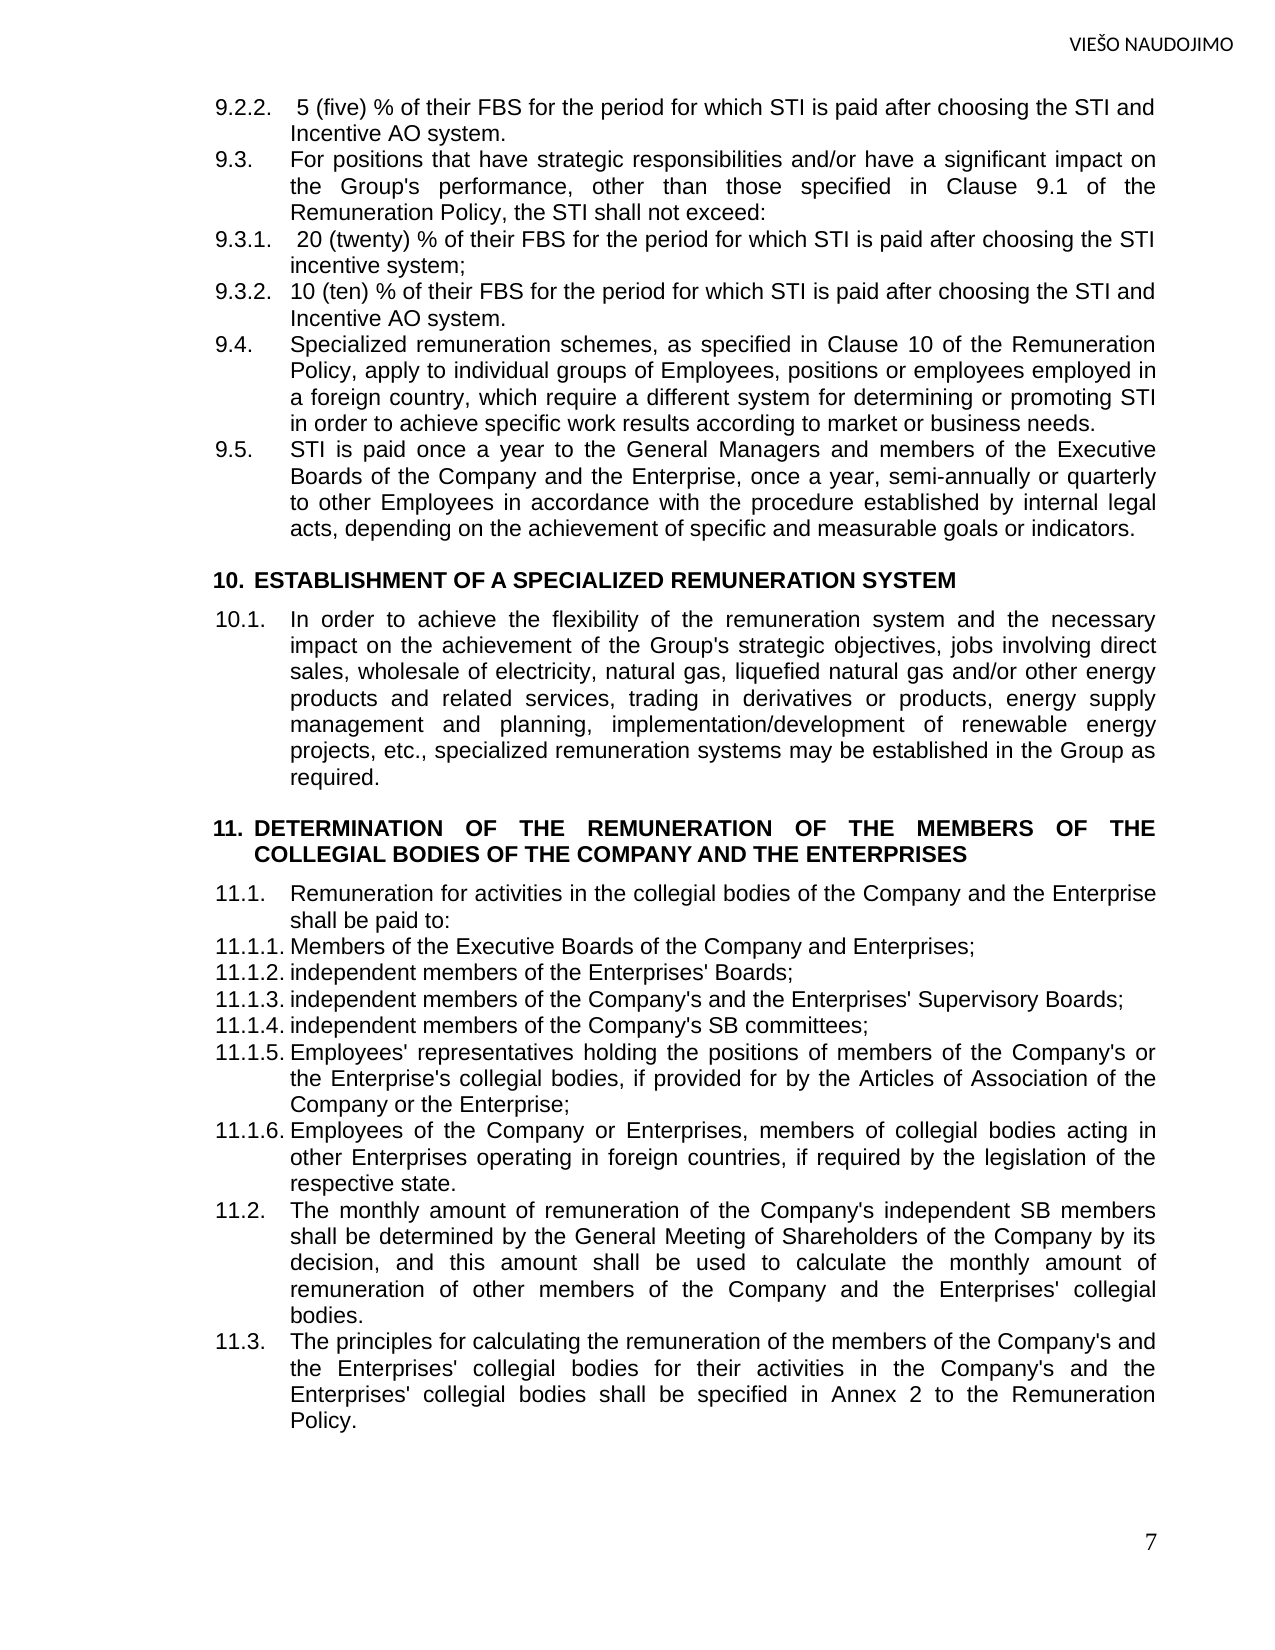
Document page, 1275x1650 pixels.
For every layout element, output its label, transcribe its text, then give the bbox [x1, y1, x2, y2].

list The monthly amount of remuneration of the Company's independent SB members shall be determined by the General Meeting of Shareholders of the Company by its decision, and this amount shall be used to calculate the monthly amount of remuneration of other members of the Company and the Enterprises' collegial bodies. [215, 1197, 1157, 1328]
list Employees' representatives holding the positions of members of the Company's or the Enterprise's collegial bodies, if provided for by the Articles of Association of the Company or the Enterprise; [215, 1038, 1157, 1117]
list 5 (five) % of their FBS for the period for which STI is paid after choosing the STI and Incentive AO system. [215, 94, 1157, 146]
list Specialized remuneration schemes, as specified in Clause 10 of the Remuneration Policy, apply to individual groups of Employees, positions or employees employed in a foreign country, which require a different system for determining or promoting STI in order to achieve specific work results according to market or business needs. [215, 331, 1157, 436]
subtitle Establishment of a Specialized Remuneration System [213, 567, 1157, 593]
list independent members of the Enterprises' Boards; [215, 959, 1157, 986]
list Remuneration for activities in the collegial bodies of the Company and the Enterprise shall be paid to: [215, 880, 1157, 933]
list 20 (twenty) % of their FBS for the period for which STI is paid after choosing the STI incentive system; [215, 226, 1157, 278]
list STI is paid once a year to the General Managers and members of the Executive Boards of the Company and the Enterprise, once a year, semi-annually or quarterly to other Employees in accordance with the procedure established by internal legal acts, depending on the achievement of specific and measurable goals or indicators. [215, 436, 1157, 542]
list 10 (ten) % of their FBS for the period for which STI is paid after choosing the STI and Incentive AO system. [215, 278, 1157, 331]
list independent members of the Company's SB committees; [215, 1012, 1157, 1038]
subtitle Determination of the Remuneration of the Members of the Collegial Bodies of the Company and the Enterprises [213, 815, 1157, 868]
list Employees of the Company or Enterprises, members of collegial bodies acting in other Enterprises operating in foreign countries, if required by the legislation of the respective state. [215, 1117, 1157, 1197]
list In order to achieve the flexibility of the remuneration system and the necessary impact on the achievement of the Group's strategic objectives, jobs involving direct sales, wholesale of electricity, natural gas, liquefied natural gas and/or other energy products and related services, trading in derivatives or products, energy supply management and planning, implementation/development of renewable energy projects, etc., specialized remuneration systems may be established in the Group as required. [215, 606, 1157, 790]
list The principles for calculating the remuneration of the members of the Company's and the Enterprises' collegial bodies for their activities in the Company's and the Enterprises' collegial bodies shall be specified in Annex 2 to the Remuneration Policy. [215, 1328, 1157, 1434]
list Members of the Executive Boards of the Company and Enterprises; [215, 933, 1157, 959]
list independent members of the Company's and the Enterprises' Supervisory Boards; [215, 986, 1157, 1012]
list For positions that have strategic responsibilities and/or have a significant impact on the Group's performance, other than those specified in Clause 9.1 of the Remuneration Policy, the STI shall not exceed: [215, 146, 1157, 226]
